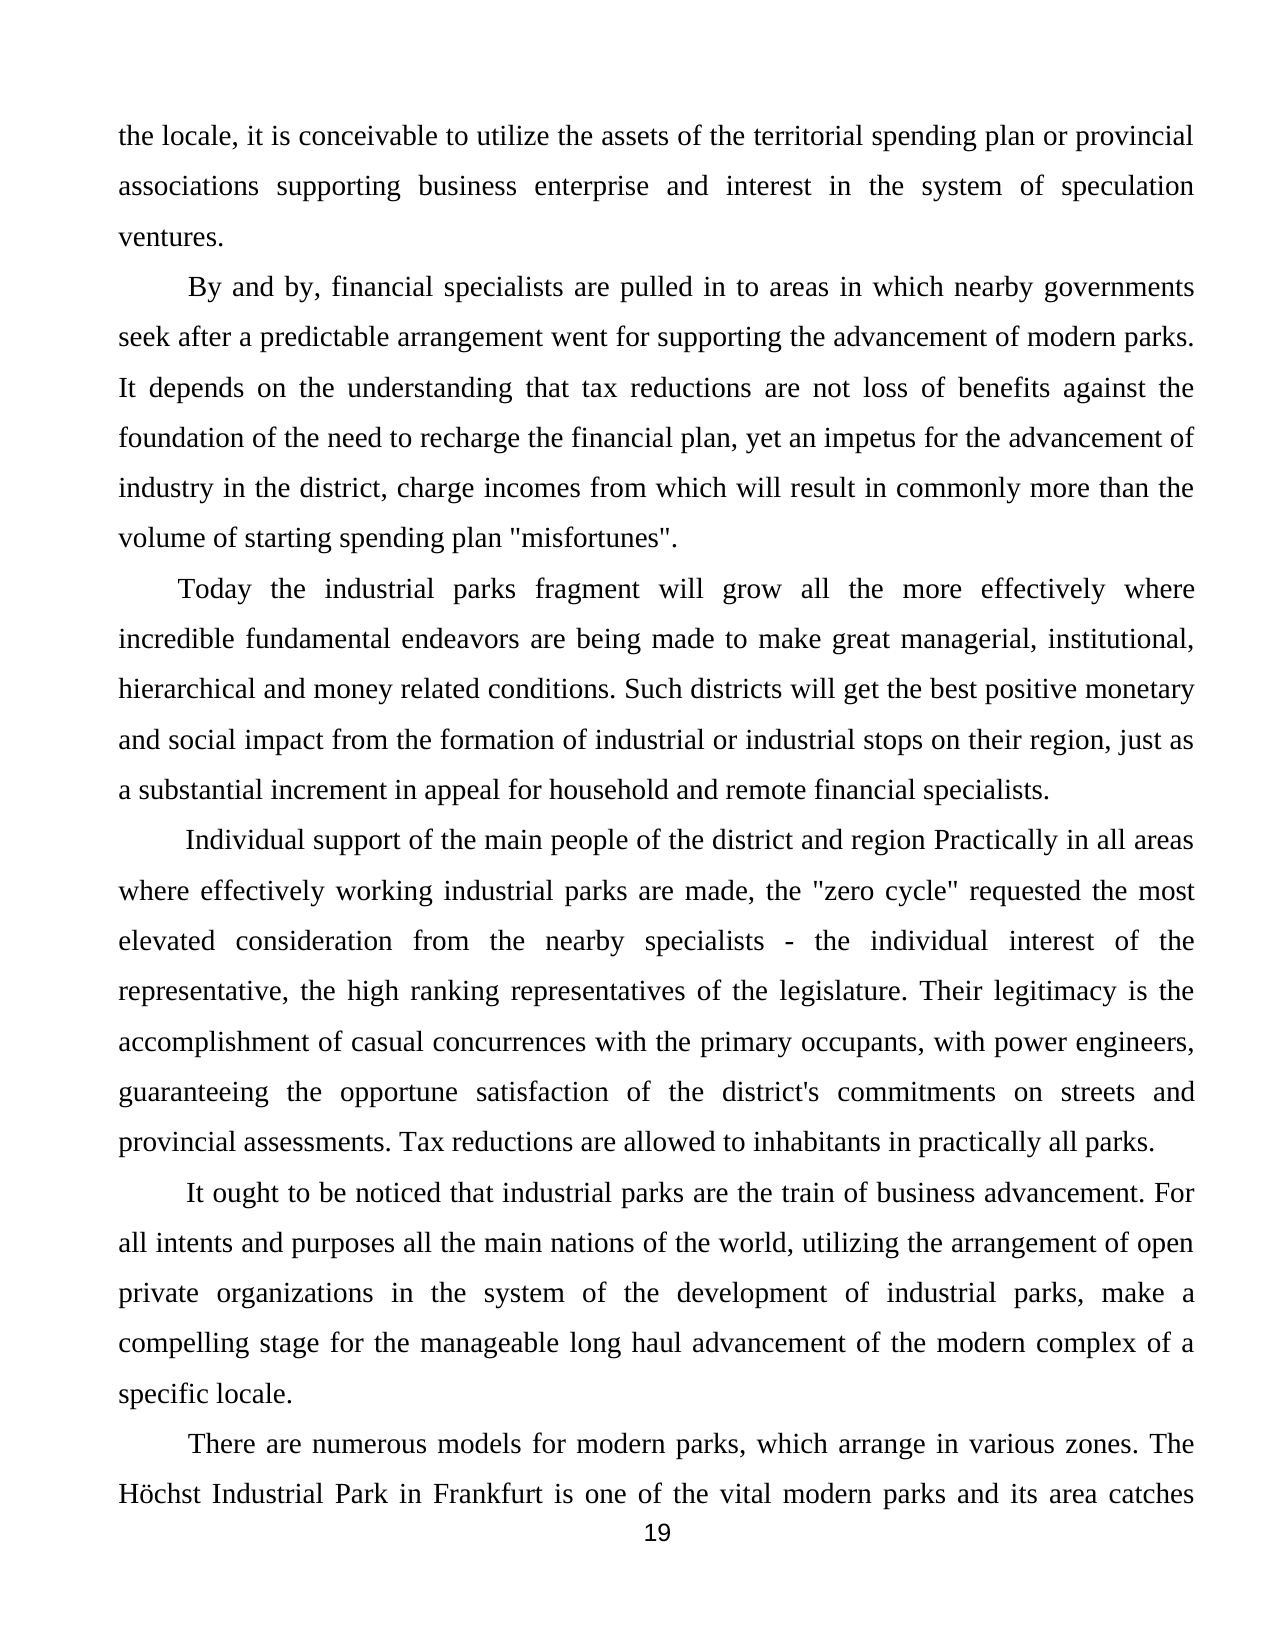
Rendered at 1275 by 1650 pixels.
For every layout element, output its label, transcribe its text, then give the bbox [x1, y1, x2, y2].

text It ought to be noticed that industrial parks are the train of business advancement. For all intents and purposes all the main nations of the world, utilizing the arrangement of open private organizations in the system of the development of industrial parks, make a compelling stage for the manageable long haul advancement of the modern complex of a specific locale. [118, 1175, 1196, 1409]
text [118, 1426, 1196, 1510]
text Today the industrial parks fragment will grow all the more effectively where incredible fundamental endeavors are being made to make great managerial, institutional, hierarchical and money related conditions. Such districts will get the best positive monetary and social impact from the formation of industrial or industrial stops on their region, just as a substantial increment in appeal for household and remote financial specialists. [118, 571, 1196, 806]
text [118, 118, 1196, 252]
text By and by, financial specialists are pulled in to areas in which nearby governments seek after a predictable arrangement went for supporting the advancement of modern parks. It depends on the understanding that tax reductions are not loss of benefits against the foundation of the need to recharge the financial plan, yet an impetus for the advancement of industry in the district, charge incomes from which will result in commonly more than the volume of starting spending plan "misfortunes". [118, 269, 1196, 554]
text Individual support of the main people of the district and region Practically in all areas where effectively working industrial parks are made, the "zero cycle" requested the most elevated consideration from the nearby specialists - the individual interest of the representative, the high ranking representatives of the legislature. Their legitimacy is the accomplishment of casual concurrences with the primary occupants, with power engineers, guaranteeing the opportune satisfaction of the district's commitments on streets and provincial assessments. Tax reductions are allowed to inhabitants in practically all parks. [118, 822, 1196, 1158]
